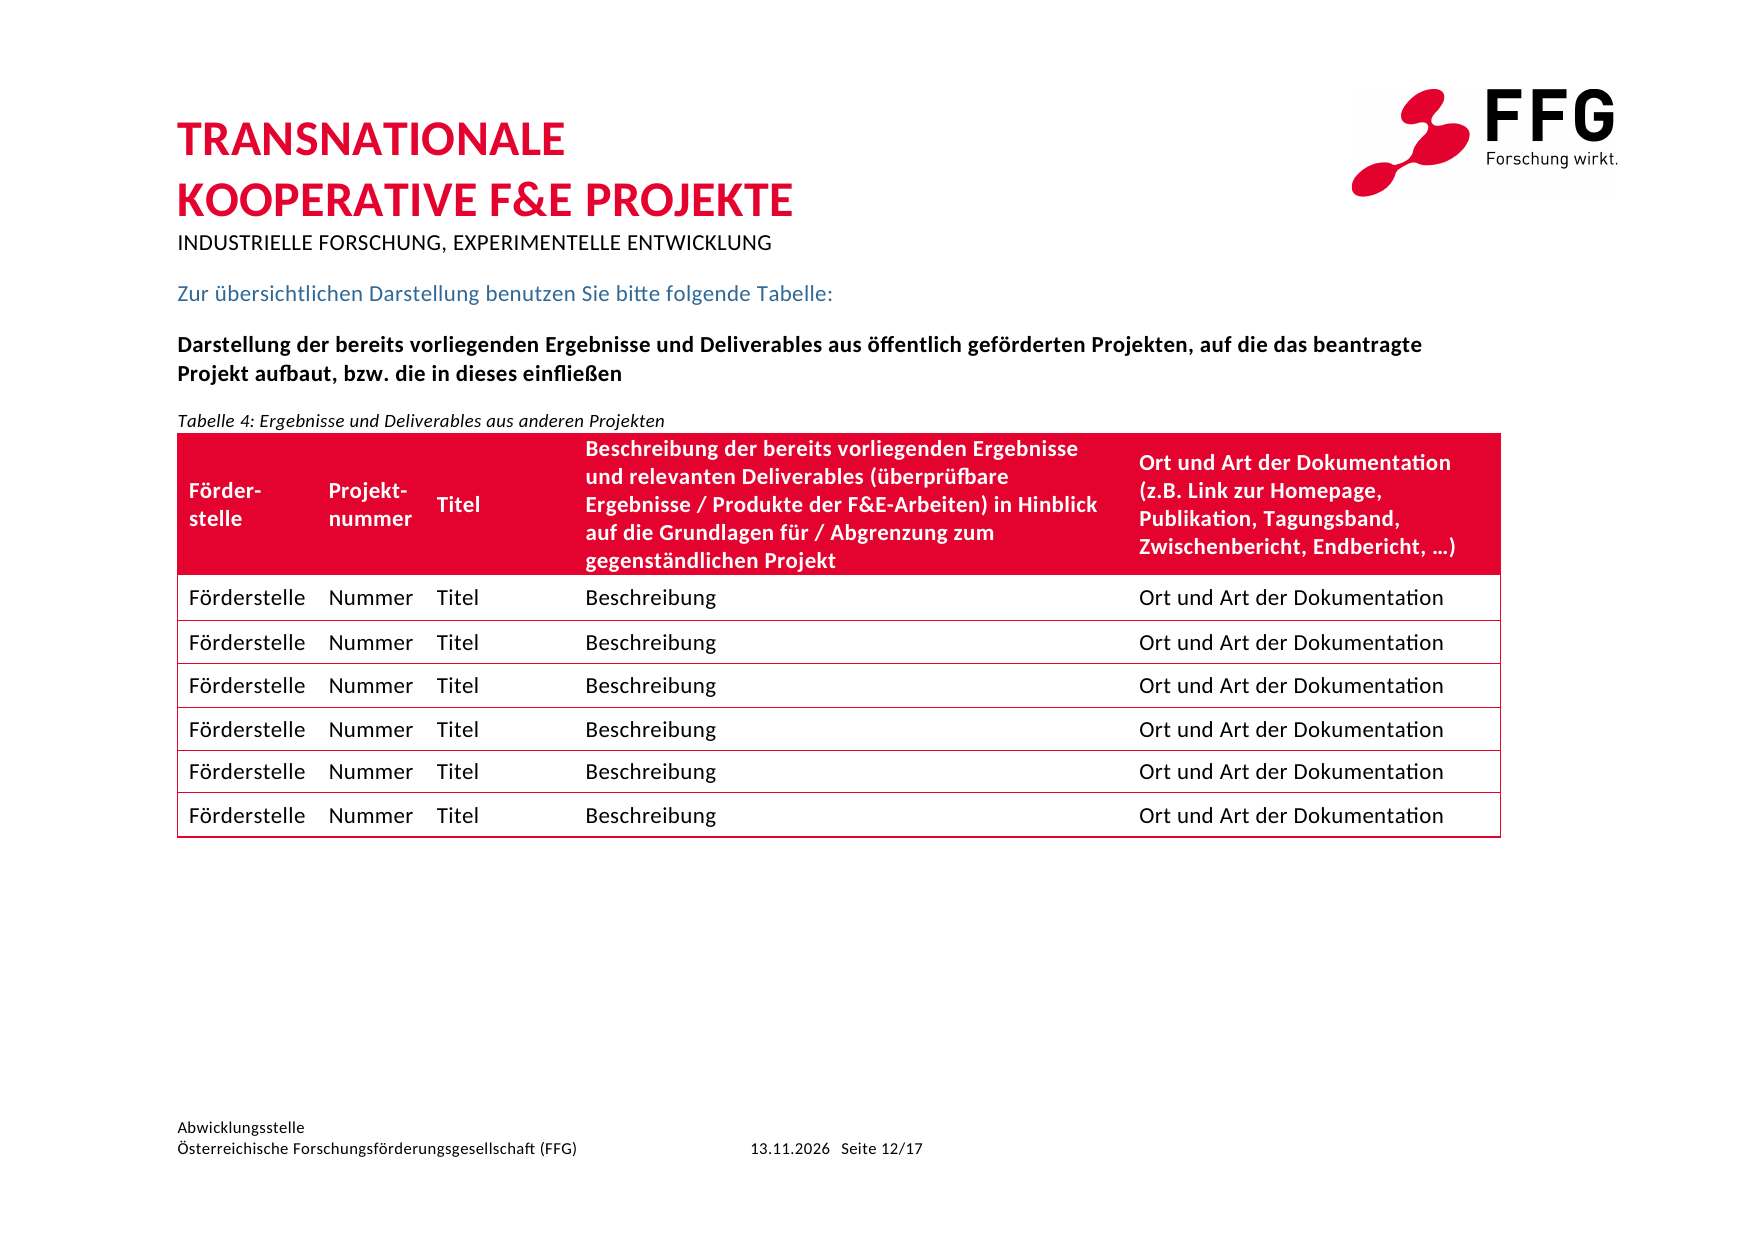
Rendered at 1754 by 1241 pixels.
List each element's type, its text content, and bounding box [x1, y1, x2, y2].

table_cell [1128, 575, 1500, 620]
table_cell [178, 621, 317, 663]
text Zur übersichtlichen Darstellung benutzen Sie bitte folgende Tabelle: [177, 279, 1500, 308]
table_cell [425, 664, 574, 707]
table_cell [1128, 664, 1500, 707]
table_cell [425, 575, 574, 620]
picture [1351, 89, 1618, 197]
table_cell [317, 664, 425, 707]
table_cell [178, 664, 317, 707]
table_header Beschreibung der bereits vorliegenden Ergebnisse und relevanten Deliverables (überprüfbare Ergebnisse / Produkte der F&E-Arbeiten) in Hinblick auf die Grundlagen für / Abgrenzung zum gegenständlichen Projekt [574, 434, 1128, 574]
table_header Ort und Art der Dokumentation (z.B. Link zur Homepage, Publikation, Tagungsband, Zwischenbericht, Endbericht, …) [1128, 434, 1500, 574]
table_cell [574, 575, 1128, 620]
table_header Titel [425, 434, 574, 574]
table_cell [425, 621, 574, 663]
table_cell [317, 793, 425, 836]
table_cell [317, 575, 425, 620]
table_cell [1128, 708, 1500, 750]
table_cell [178, 793, 317, 836]
table_cell [574, 621, 1128, 663]
table_cell [574, 751, 1128, 792]
table_cell [425, 793, 574, 836]
table_header Förder-stelle [178, 434, 317, 574]
table_cell [1128, 621, 1500, 663]
table_cell [574, 664, 1128, 707]
table_cell [1128, 751, 1500, 792]
table_cell [317, 621, 425, 663]
table_cell [178, 708, 317, 750]
table_cell [425, 751, 574, 792]
table_header Projekt-nummer [317, 434, 425, 574]
table_cell [178, 575, 317, 620]
table_cell [1128, 793, 1500, 836]
text Darstellung der bereits vorliegenden Ergebnisse und Deliverables aus öffentlich geförderten Projekten, auf die das beantragte Projekt aufbaut, bzw. die in dieses einfließen [177, 331, 1500, 387]
table_cell [317, 751, 425, 792]
table_cell [574, 708, 1128, 750]
table_cell [574, 793, 1128, 836]
table_cell [425, 708, 574, 750]
table_cell [178, 751, 317, 792]
table_cell [317, 708, 425, 750]
